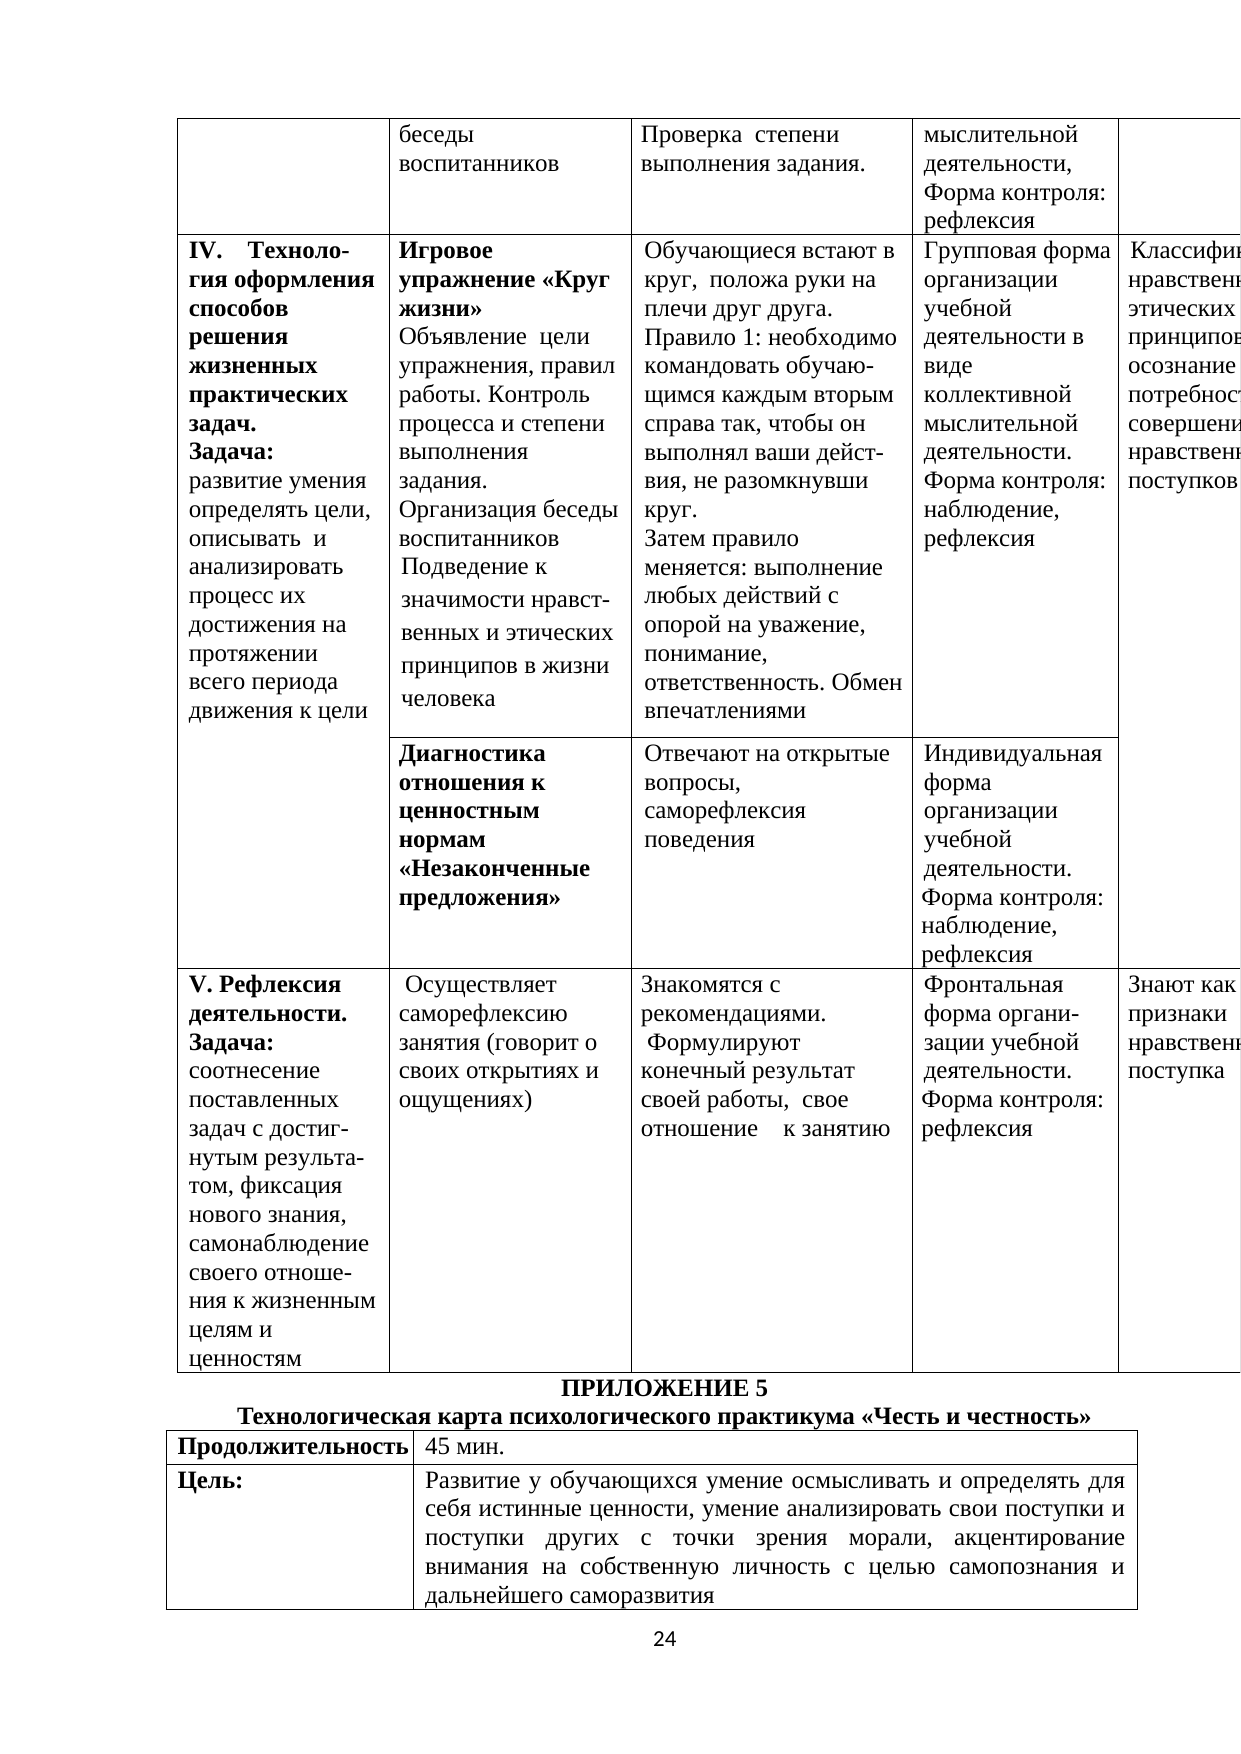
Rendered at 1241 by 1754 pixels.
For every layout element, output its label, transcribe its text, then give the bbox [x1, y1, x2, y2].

table_cell Знакомятся с рекомендациями. Формулируют конечный результат своей работы, свое отношение к занятию [632, 969, 912, 1372]
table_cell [390, 119, 631, 234]
table_cell Диагностика отношения к ценностным нормам «Незаконченные предложения» [390, 738, 631, 968]
table_cell Игровое упражнение «Круг жизни» Объявление цели упражнения, правил работы. Контроль процесса и степени выполнения задания. Организация беседы воспитанников Подведение к значимости нравст-венных и этических принципов в жизни человека [390, 235, 631, 737]
table_cell Групповая форма организации учебной деятельности в виде коллективной мыслительной деятельности. Форма контроля: наблюдение, рефлексия [913, 235, 1118, 737]
table_cell Индивидуальная форма организации учебной деятельности. Форма контроля: наблюдение, рефлексия [913, 738, 1118, 968]
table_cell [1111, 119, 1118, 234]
table_cell Классификация нравственных и этических принципов, осознание потребности в совершении нравственных поступков [1119, 235, 1240, 968]
table_cell Осуществляет саморефлексию занятия (говорит о своих открытиях и ощущениях) [390, 969, 631, 1372]
table_cell [1119, 119, 1240, 234]
table_cell Фронтальная форма органи-зации учебной деятельности. Форма контроля: рефлексия [913, 969, 1118, 1372]
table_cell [632, 119, 912, 234]
text ПРИЛОЖЕНИЕ 5 [177, 1373, 1152, 1401]
text Технологическая карта психологического практикума «Честь и честность» [177, 1401, 1152, 1430]
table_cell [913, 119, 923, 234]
table_header 45 мин. [414, 1431, 1137, 1464]
table_cell IV. Техноло-гия оформления способов решения жизненных практических задач. Задача: развитие умения определять цели, описывать и анализировать процесс их достижения на протяжении всего периода движения к цели [178, 235, 389, 968]
table_cell Цель: [167, 1465, 413, 1608]
table_cell Знают как признаки нравственного поступка [1119, 969, 1240, 1372]
table_cell Обучающиеся встают в круг, положа руки на плечи друг друга. Правило 1: необходимо командовать обучаю-щимся каждым вторым справа так, чтобы он выполнял ваши дейст-вия, не разомкнувши круг. Затем правило меняется: выполнение любых действий с опорой на уважение, понимание, ответственность. Обмен впечатлениями [632, 235, 912, 737]
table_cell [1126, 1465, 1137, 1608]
table_cell V. Рефлексия деятельности. Задача: соотнесение поставленных задач с достиг-нутым результа-том, фиксация нового знания, самонаблюдение своего отноше-ния к жизненным целям и ценностям [178, 969, 389, 1372]
table_header Продолжительность [167, 1431, 413, 1464]
table_cell Отвечают на открытые вопросы, саморефлексия поведения [632, 738, 912, 968]
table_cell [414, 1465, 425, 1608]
